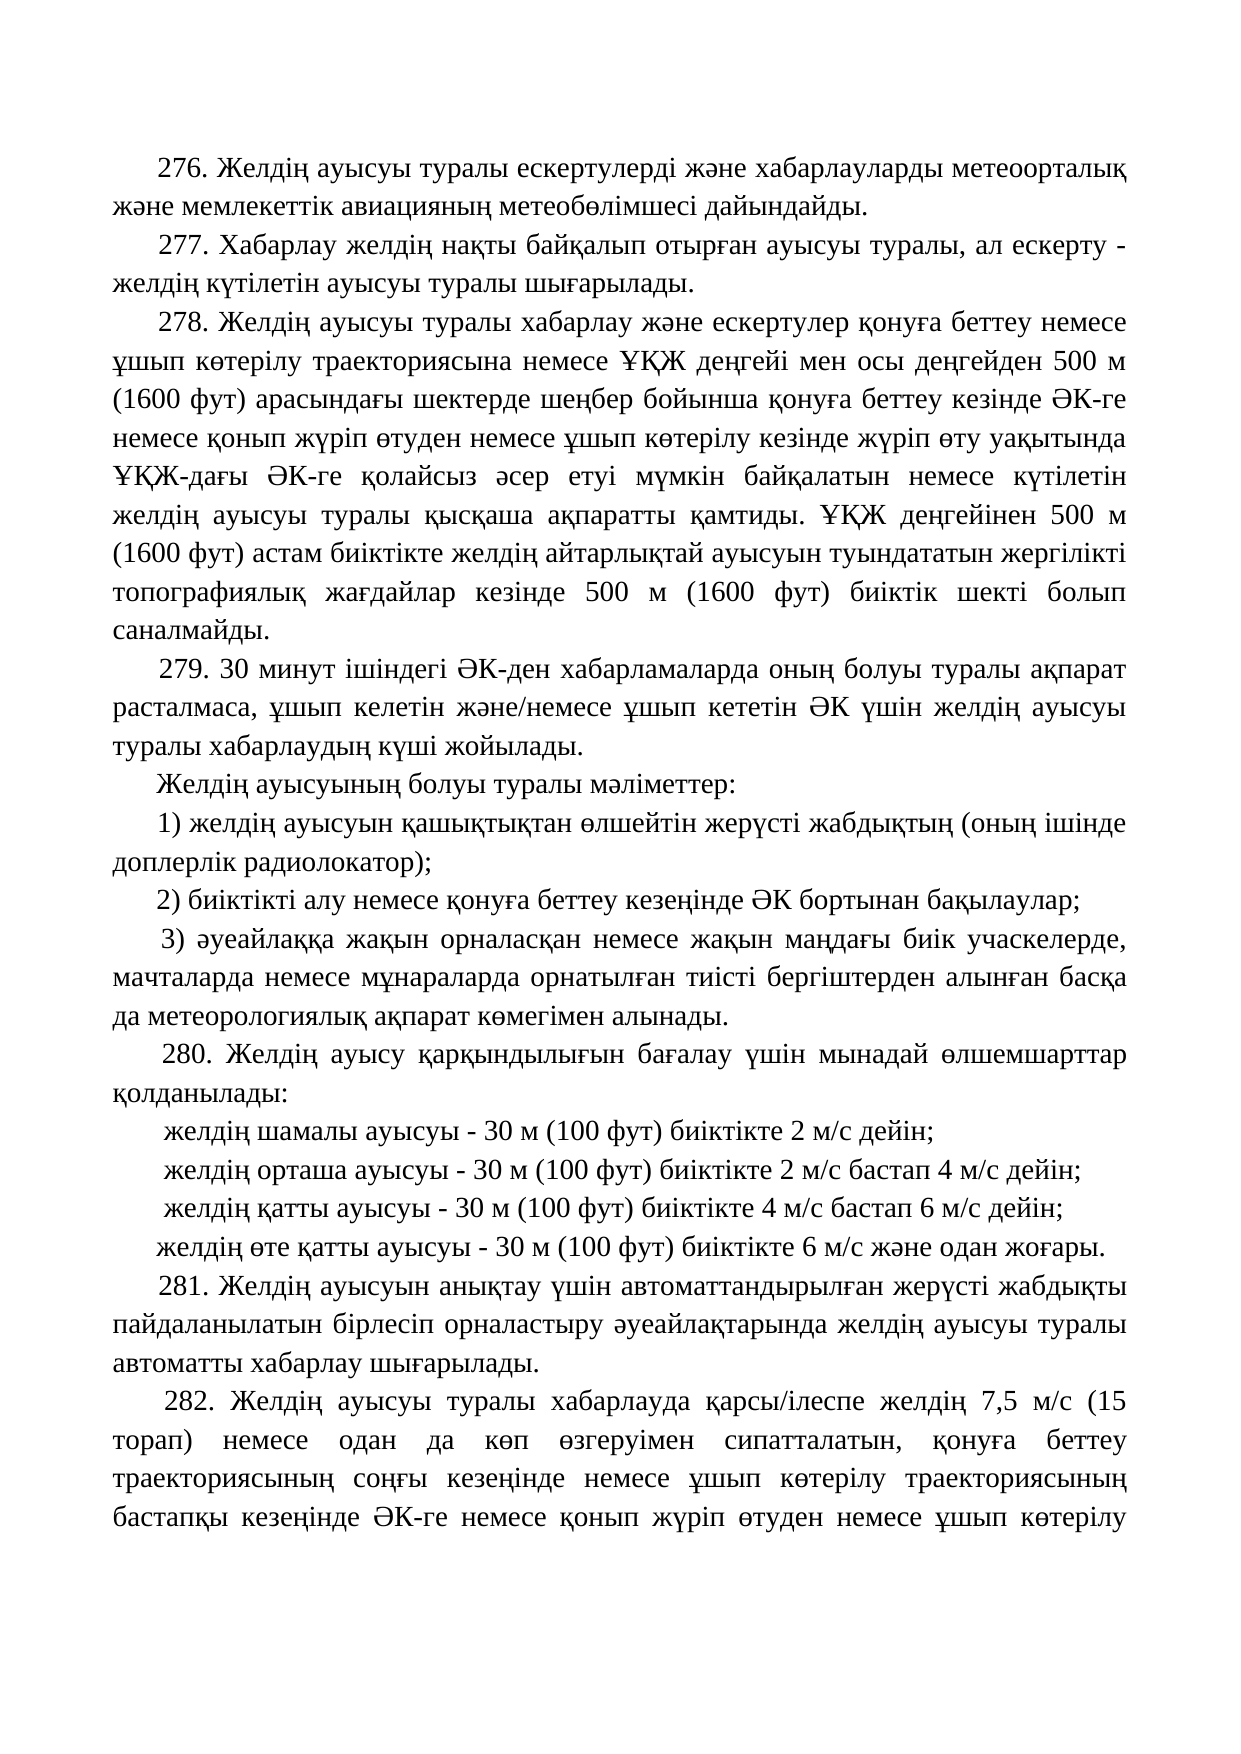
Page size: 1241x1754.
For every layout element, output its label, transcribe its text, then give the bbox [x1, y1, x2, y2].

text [112, 1383, 1128, 1532]
text 1) желдің ауысуын қашықтықтан өлшейтін жерүсті жабдықтың (оның ішінде доплерлік радиолокатор); [112, 805, 1128, 877]
text 277. Хабарлау желдің нақты байқалып отырған ауысуы туралы, ал ескерту - желдің күтілетін ауысуы туралы шығарылады. [112, 227, 1128, 299]
text 281. Желдің ауысуын анықтау үшін автоматтандырылған жерүсті жабдықты пайдаланылатын бірлесіп орналастыру әуеайлақтарында желдің ауысуы туралы автоматты хабарлау шығарылады. [112, 1268, 1128, 1378]
text 3) әуеайлаққа жақын орналасқан немесе жақын маңдағы биік учаскелерде, мачталарда немесе мұнараларда орнатылған тиісті бергіштерден алынған басқа да метеорологиялық ақпарат көмегімен алынады. [112, 921, 1128, 1031]
text 280. Желдің ауысу қарқындылығын бағалау үшін мынадай өлшемшарттар қолданылады: [112, 1036, 1128, 1108]
text 2) биіктікті алу немесе қонуға беттеу кезеңінде ӘК бортынан бақылаулар; [112, 882, 1128, 916]
text 278. Желдің ауысуы туралы хабарлау және ескертулер қонуға беттеу немесе ұшып көтерілу траекториясына немесе ҰҚЖ деңгейі мен осы деңгейден 500 м (1600 фут) арасындағы шектерде шеңбер бойынша қонуға беттеу кезінде ӘК-ге немесе қонып жүріп өтуден немесе ұшып көтерілу кезінде жүріп өту уақытында ҰҚЖ-дағы ӘК-ге қолайсыз әсер етуі мүмкін байқалатын немесе күтілетін желдің ауысуы туралы қысқаша ақпаратты қамтиды. ҰҚЖ деңгейінен 500 м (1600 фут) астам биіктікте желдің айтарлықтай ауысуын туындататын жергілікті топографиялық жағдайлар кезінде 500 м (1600 фут) биіктік шекті болып саналмайды. [112, 304, 1128, 646]
text 279. 30 минут ішіндегі ӘК-ден хабарламаларда оның болуы туралы ақпарат расталмаса, ұшып келетін және/немесе ұшып кететін ӘК үшін желдің ауысуы туралы хабарлаудың күші жойылады. [112, 651, 1128, 762]
text Желдің ауысуының болуы туралы мәліметтер: [112, 767, 1128, 800]
text желдің шамалы ауысуы - 30 м (100 фут) биіктікте 2 м/с дейін; [112, 1113, 1128, 1147]
text желдің орташа ауысуы - 30 м (100 фут) биіктікте 2 м/с бастап 4 м/с дейін; [112, 1152, 1128, 1186]
text желдің өте қатты ауысуы - 30 м (100 фут) биіктікте 6 м/с және одан жоғары. [112, 1229, 1128, 1263]
text 276. Желдің ауысуы туралы ескертулерді және хабарлауларды метеоорталық және мемлекеттік авиацияның метеобөлімшесі дайындайды. [112, 150, 1128, 222]
text желдің қатты ауысуы - 30 м (100 фут) биіктікте 4 м/с бастап 6 м/с дейін; [112, 1191, 1128, 1224]
